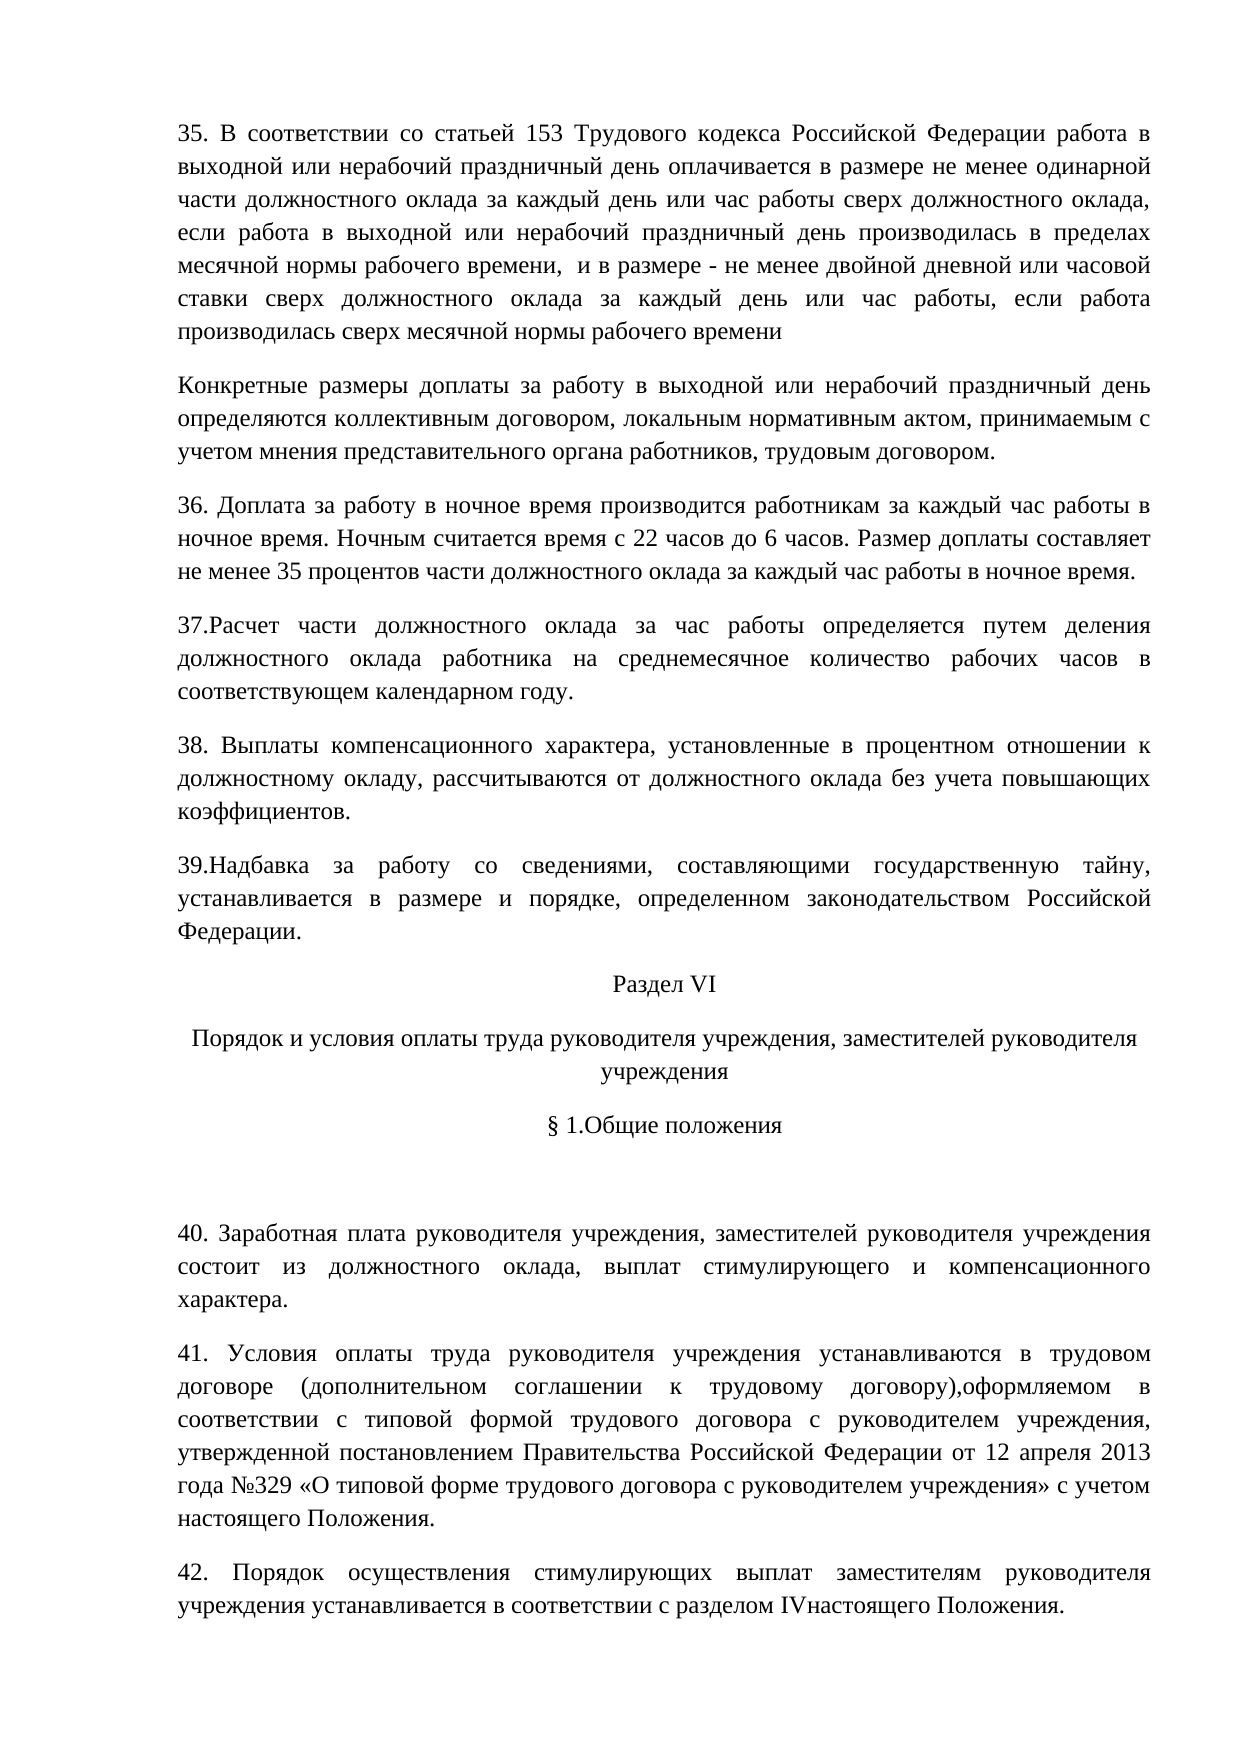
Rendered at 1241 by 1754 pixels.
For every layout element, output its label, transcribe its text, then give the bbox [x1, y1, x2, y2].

text 42. Порядок осуществления стимулирующих выплат заместителям руководителя учреждения устанавливается в соответствии с разделом IVнастоящего Положения. [177, 1557, 1152, 1619]
text 41. Условия оплаты труда руководителя учреждения устанавливаются в трудовом договоре (дополнительном соглашении к трудовому договору),оформляемом в соответствии с типовой формой трудового договора с руководителем учреждения, утвержденной постановлением Правительства Российской Федерации от 12 апреля 2013 года №329 «О типовой форме трудового договора с руководителем учреждения» с учетом настоящего Положения. [177, 1338, 1152, 1532]
text 40. Заработная плата руководителя учреждения, заместителей руководителя учреждения состоит из должностного оклада, выплат стимулирующего и компенсационного характера. [177, 1218, 1152, 1313]
text 37.Расчет части должностного оклада за час работы определяется путем деления должностного оклада работника на среднемесячное количество рабочих часов в соответствующем календарном году. [177, 610, 1152, 705]
text 36. Доплата за работу в ночное время производится работникам за каждый час работы в ночное время. Ночным считается время с 22 часов до 6 часов. Размер доплаты составляет не менее 35 процентов части должностного оклада за каждый час работы в ночное время. [177, 490, 1152, 585]
text Порядок и условия оплаты труда руководителя учреждения, заместителей руководителя учреждения [177, 1023, 1152, 1085]
text 35. В соответствии со статьей 153 Трудового кодекса Российской Федерации работа в выходной или нерабочий праздничный день оплачивается в размере не менее одинарной части должностного оклада за каждый день или час работы сверх должностного оклада, если работа в выходной или нерабочий праздничный день производилась в пределах месячной нормы рабочего времени, и в размере - не менее двойной дневной или часовой ставки сверх должностного оклада за каждый день или час работы, если работа производилась сверх месячной нормы рабочего времени [177, 118, 1152, 345]
text 39.Надбавка за работу со сведениями, составляющими государственную тайну, устанавливается в размере и порядке, определенном законодательством Российской Федерации. [177, 850, 1152, 944]
text Конкретные размеры доплаты за работу в выходной или нерабочий праздничный день определяются коллективным договором, локальным нормативным актом, принимаемым с учетом мнения представительного органа работников, трудовым договором. [177, 370, 1152, 465]
text Раздел VI [177, 969, 1152, 998]
text 38. Выплаты компенсационного характера, установленные в процентном отношении к должностному окладу, рассчитываются от должностного оклада без учета повышающих коэффициентов. [177, 730, 1152, 824]
text § 1.Общие положения [177, 1110, 1152, 1139]
